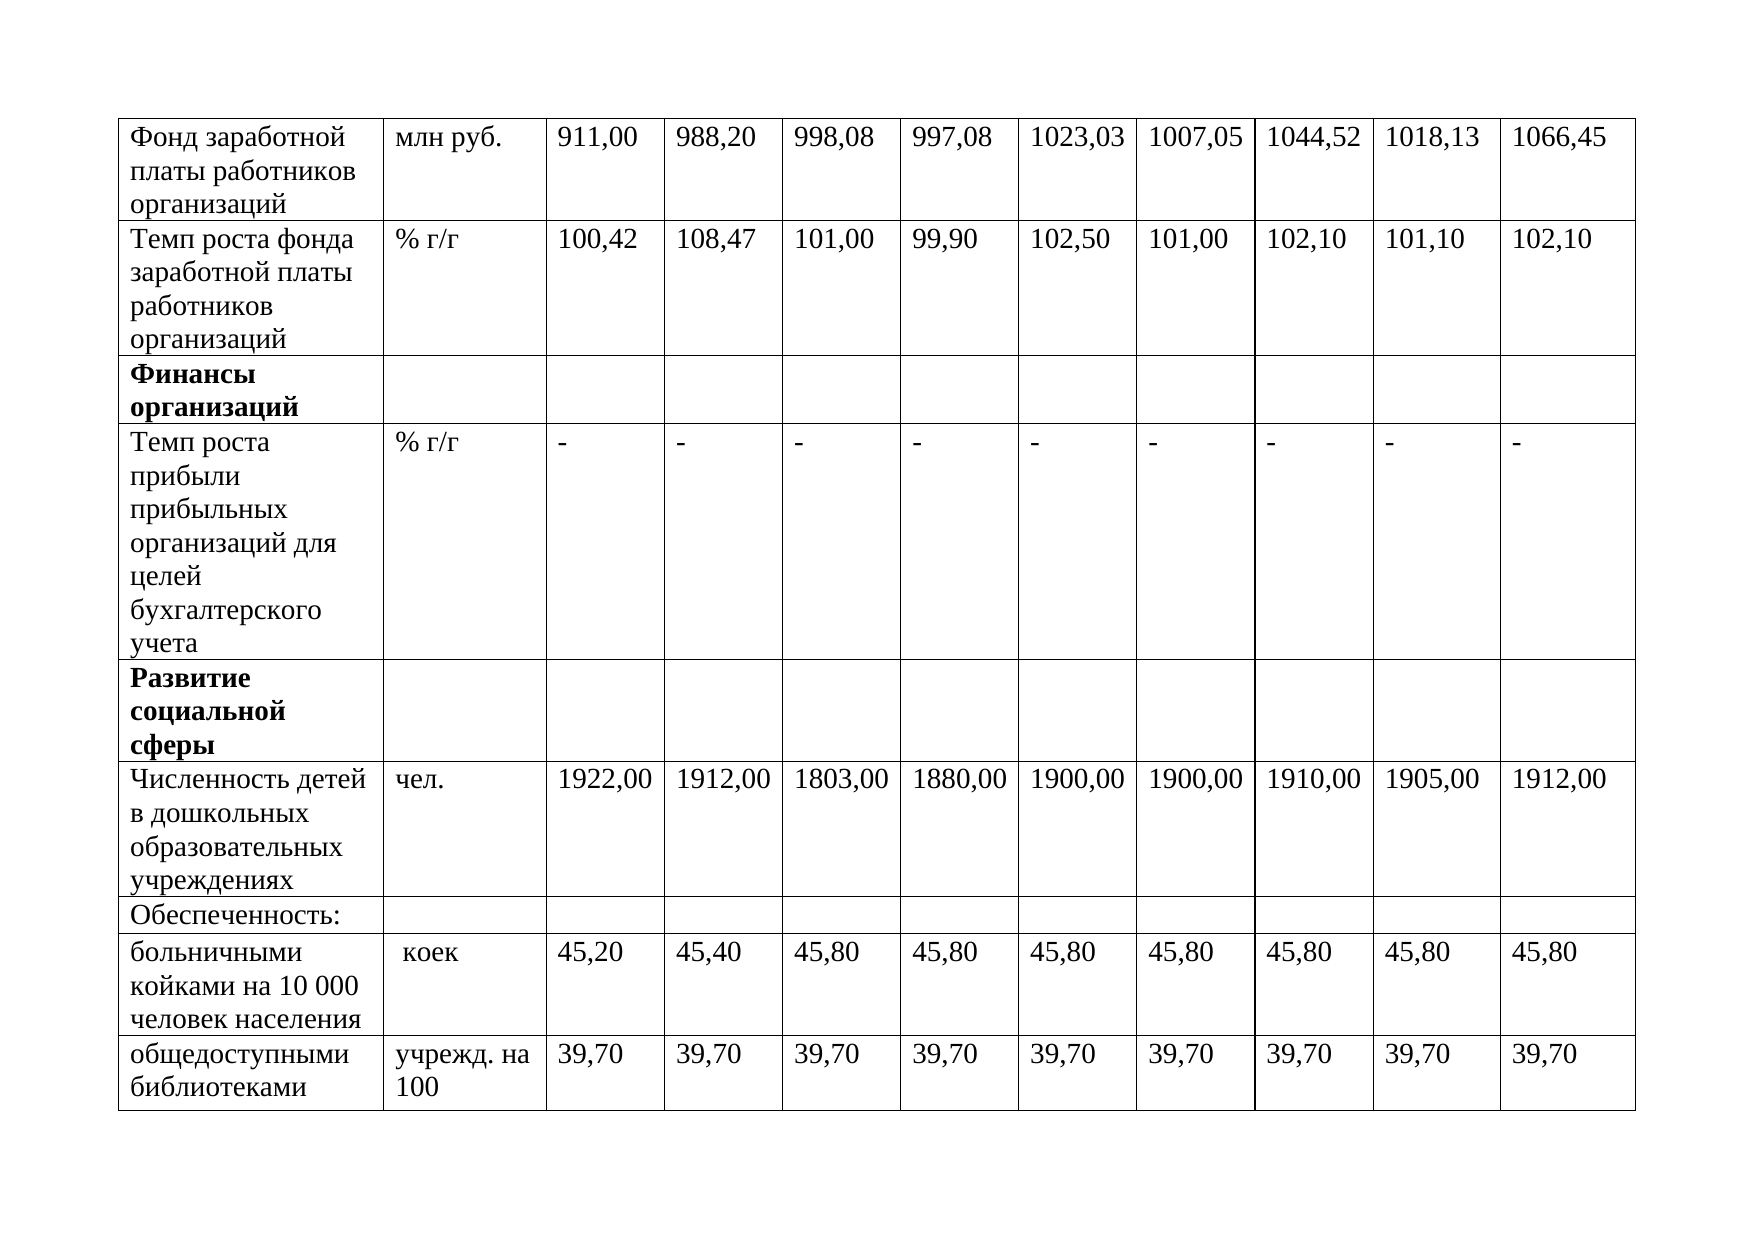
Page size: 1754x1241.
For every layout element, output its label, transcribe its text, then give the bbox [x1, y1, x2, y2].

table_cell [1137, 660, 1254, 761]
table_cell 39,70 [1137, 1036, 1254, 1110]
table_cell - [901, 424, 1018, 659]
table_cell - [547, 424, 664, 659]
table_cell Темп роста прибыли прибыльных организаций для целей бухгалтерского учета [119, 424, 383, 659]
table_cell - [1501, 424, 1635, 659]
table_cell 101,00 [1137, 221, 1254, 355]
table_cell [783, 897, 900, 933]
table_cell 39,70 [901, 1036, 1018, 1110]
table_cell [384, 1036, 546, 1110]
table_cell 102,10 [1256, 221, 1373, 355]
table_cell 1900,00 [1137, 762, 1254, 896]
table_cell % г/г [384, 424, 546, 659]
table_cell 101,00 [783, 221, 900, 355]
table_cell 39,70 [1374, 1036, 1500, 1110]
table_cell 1922,00 [547, 762, 664, 896]
table_cell - [665, 424, 782, 659]
table_cell Темп роста фонда заработной платы работников организаций [119, 221, 383, 355]
table_cell [783, 660, 900, 761]
table_cell - [1137, 424, 1254, 659]
table_cell [384, 897, 546, 933]
table_cell [1374, 356, 1500, 423]
table_cell 102,50 [1019, 221, 1136, 355]
table_cell Численность детей в дошкольных образовательных учреждениях [119, 762, 383, 896]
table_cell 99,90 [901, 221, 1018, 355]
table_cell 45,80 [783, 934, 900, 1035]
table_cell 1044,52 [1256, 119, 1373, 220]
table_cell 45,80 [901, 934, 1018, 1035]
table_cell [1374, 897, 1500, 933]
table_cell [665, 660, 782, 761]
table_cell 1803,00 [783, 762, 900, 896]
table_cell 45,40 [665, 934, 782, 1035]
table_cell [783, 356, 900, 423]
table_cell 45,20 [547, 934, 664, 1035]
table_cell 1912,00 [1501, 762, 1635, 896]
table_cell [1019, 356, 1136, 423]
table_cell 45,80 [1137, 934, 1254, 1035]
table_cell [1137, 356, 1254, 423]
table_cell [547, 356, 664, 423]
table_cell % г/г [384, 221, 546, 355]
table_cell 102,10 [1501, 221, 1635, 355]
table_cell 39,70 [1019, 1036, 1136, 1110]
table_cell - [1374, 424, 1500, 659]
table_cell 39,70 [547, 1036, 664, 1110]
table_cell [547, 897, 664, 933]
table_cell коек [384, 934, 546, 1035]
table_cell 45,80 [1256, 934, 1373, 1035]
table_cell 45,80 [1374, 934, 1500, 1035]
table_cell [665, 356, 782, 423]
table_cell 1880,00 [901, 762, 1018, 896]
table_cell 1023,03 [1019, 119, 1136, 220]
table_cell 1912,00 [665, 762, 782, 896]
table_cell 39,70 [665, 1036, 782, 1110]
table_cell 101,10 [1374, 221, 1500, 355]
table_cell 45,80 [1501, 934, 1635, 1035]
table_cell 1900,00 [1019, 762, 1136, 896]
table_cell [665, 897, 782, 933]
table_cell 988,20 [665, 119, 782, 220]
table_cell [1019, 897, 1136, 933]
table_cell млн руб. [384, 119, 546, 220]
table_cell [119, 1036, 383, 1110]
table_cell [1019, 660, 1136, 761]
table_cell [1501, 660, 1635, 761]
table_cell - [1256, 424, 1373, 659]
table_cell 45,80 [1019, 934, 1136, 1035]
table_cell Фонд заработной платы работников организаций [119, 119, 383, 220]
table_cell чел. [384, 762, 546, 896]
table_cell 998,08 [783, 119, 900, 220]
table_cell 1018,13 [1374, 119, 1500, 220]
table_cell [384, 356, 546, 423]
table_cell [1501, 897, 1635, 933]
table_cell 1007,05 [1137, 119, 1254, 220]
table_cell [384, 660, 546, 761]
table_cell [1374, 660, 1500, 761]
table_cell 39,70 [1256, 1036, 1373, 1110]
table_cell [1256, 356, 1373, 423]
table_cell 1910,00 [1256, 762, 1373, 896]
table_cell - [783, 424, 900, 659]
table_cell 39,70 [783, 1036, 900, 1110]
table_cell [547, 660, 664, 761]
table_cell [901, 897, 1018, 933]
table_cell [901, 660, 1018, 761]
table_cell [1256, 897, 1373, 933]
table_cell [1256, 660, 1373, 761]
table_cell Развитие социальной сферы [119, 660, 383, 761]
table_cell [901, 356, 1018, 423]
table_cell 1066,45 [1501, 119, 1635, 220]
table_cell - [1019, 424, 1136, 659]
table_cell 108,47 [665, 221, 782, 355]
table_cell [1501, 356, 1635, 423]
table_cell 39,70 [1501, 1036, 1635, 1110]
table_cell 1905,00 [1374, 762, 1500, 896]
table_cell больничными койками на 10 000 человек населения [119, 934, 383, 1035]
table_cell Финансы организаций [119, 356, 383, 423]
table_cell Обеспеченность: [119, 897, 383, 933]
table_cell 997,08 [901, 119, 1018, 220]
table_cell [1137, 897, 1254, 933]
table_cell 911,00 [547, 119, 664, 220]
table_cell 100,42 [547, 221, 664, 355]
